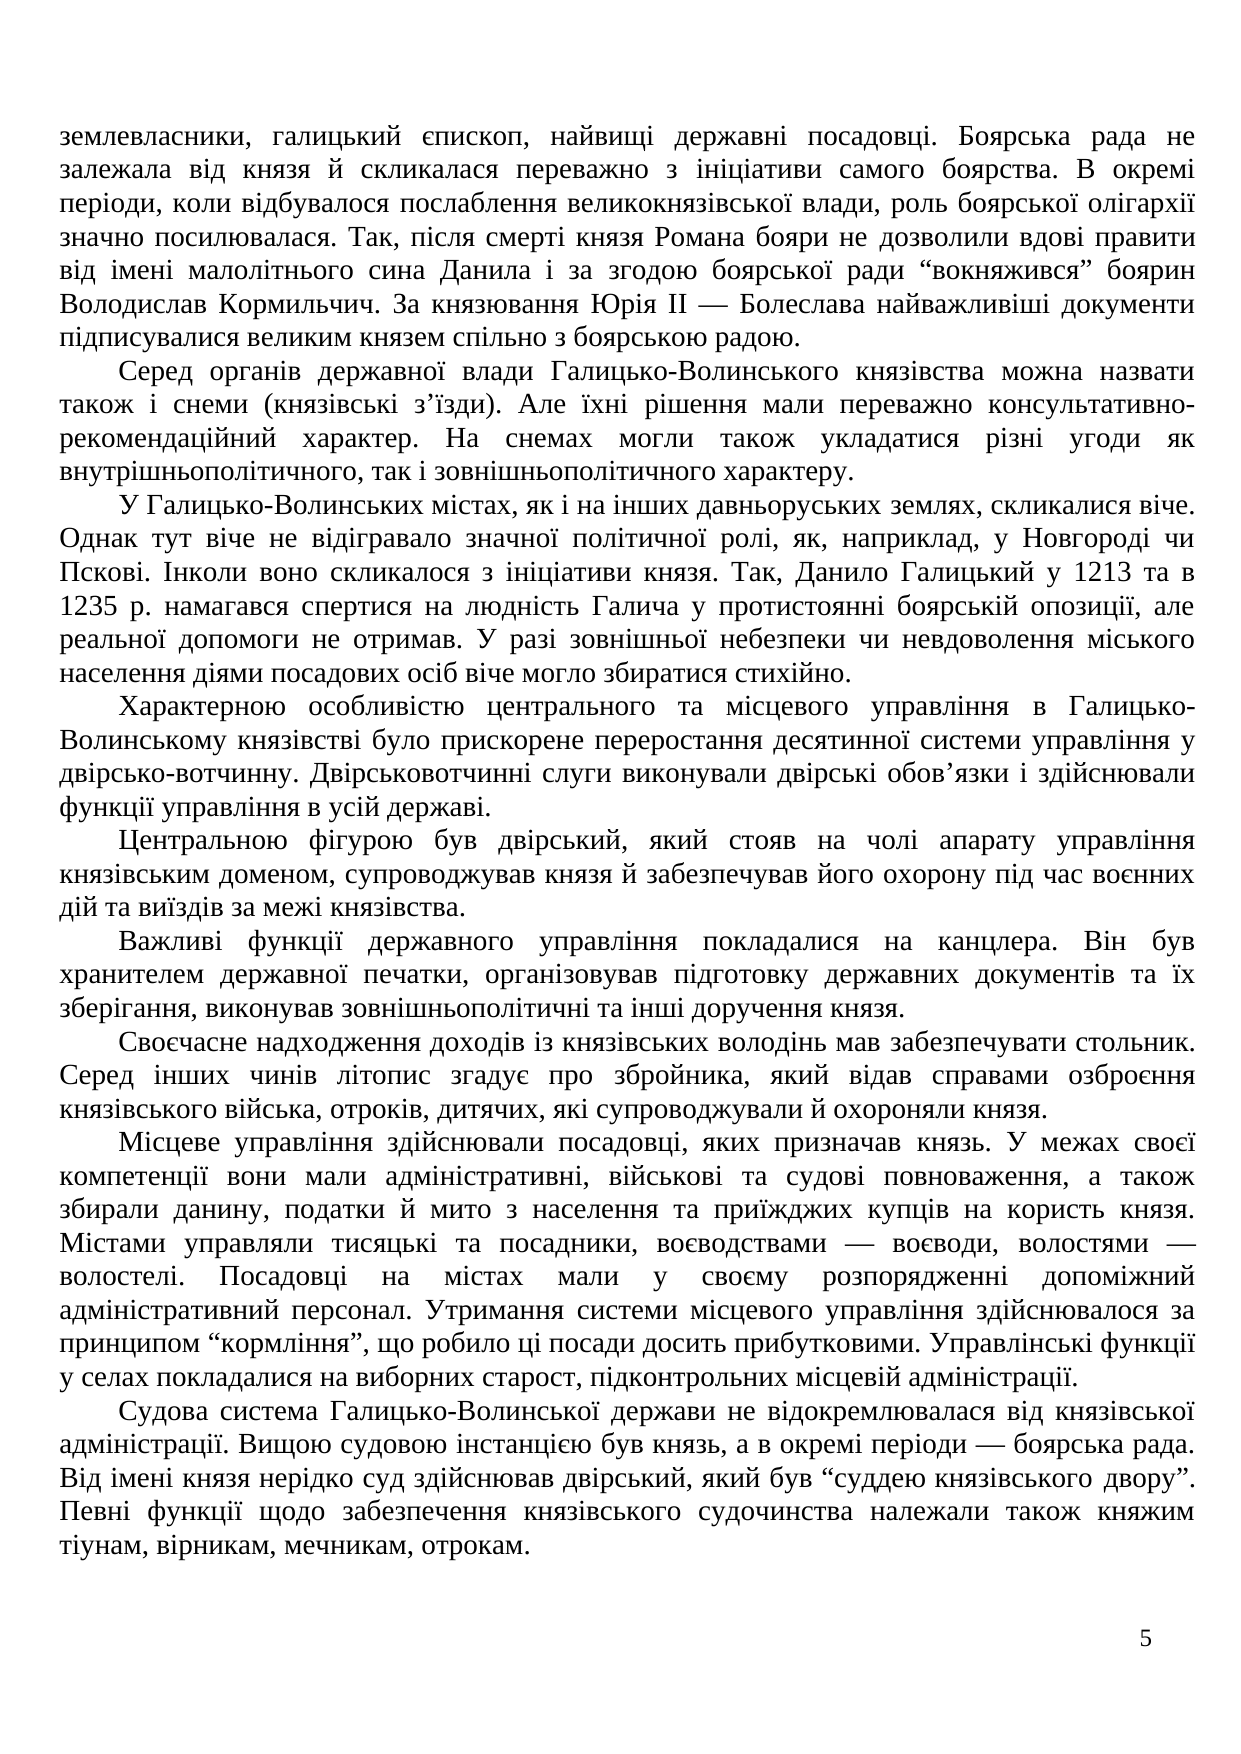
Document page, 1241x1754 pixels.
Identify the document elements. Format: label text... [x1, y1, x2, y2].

text Своєчасне надходження доходів із князівських володінь мав забезпечувати стольник. Серед інших чинів літопис згадує про збройника, який відав справами озброєння князівського війська, отроків, дитячих, які супроводжували й охороняли князя. [59, 1024, 1196, 1124]
text Характерною особливістю центрального та місцевого управління в Галицько-Волинському князівстві було прискорене переростання десятинної системи управління у двірсько-вотчинну. Двірськовотчинні слуги виконували двірські обов’язки і здійснювали функції управління в усій державі. [59, 688, 1196, 822]
text Місцеве управління здійснювали посадовці, яких призначав князь. У межах своєї компетенції вони мали адміністративні, військові та судові повноваження, а також збирали данину, податки й мито з населення та приїжджих купців на користь князя. Містами управляли тисяцькі та посадники, воєводствами — воєводи, волостями — волостелі. Посадовці на містах мали у своєму розпорядженні допоміжний адміністративний персонал. Утримання системи місцевого управління здійснювалося за принципом “кормління”, що робило ці посади досить прибутковими. Управлінські функції у селах покладалися на виборних старост, підконтрольних місцевій адміністрації. [59, 1124, 1196, 1393]
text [59, 118, 1196, 353]
text Судова система Галицько-Волинської держави не відокремлювалася від князівської адміністрації. Вищою судовою інстанцією був князь, а в окремі періоди — боярська рада. Від імені князя нерідко суд здійснював двірський, який був “суддею князівського двору”. Певні функції щодо забезпечення князівського судочинства належали також княжим тіунам, вірникам, мечникам, отрокам. [59, 1393, 1196, 1560]
text Центральною фігурою був двірський, який стояв на чолі апарату управління князівським доменом, супроводжував князя й забезпечував його охорону під час воєнних дій та виїздів за межі князівства. [59, 822, 1196, 923]
text Серед органів державної влади Галицько-Волинського князівства можна назвати також і снеми (князівські з’їзди). Але їхні рішення мали переважно консультативно-рекомендаційний характер. На снемах могли також укладатися різні угоди як внутрішньополітичного, так і зовнішньополітичного характеру. [59, 353, 1196, 487]
text У Галицько-Волинських містах, як і на інших давньоруських землях, скликалися віче. Однак тут віче не відігравало значної політичної ролі, як, наприклад, у Новгороді чи Пскові. Інколи воно скликалося з ініціативи князя. Так, Данило Галицький у 1213 та в 1235 р. намагався спертися на людність Галича у протистоянні боярській опозиції, але реальної допомоги не отримав. У разі зовнішньої небезпеки чи невдоволення міського населення діями посадових осіб віче могло збиратися стихійно. [59, 487, 1196, 688]
text Важливі функції державного управління покладалися на канцлера. Він був хранителем державної печатки, організовував підготовку державних документів та їх зберігання, виконував зовнішньополітичні та інші доручення князя. [59, 923, 1196, 1024]
